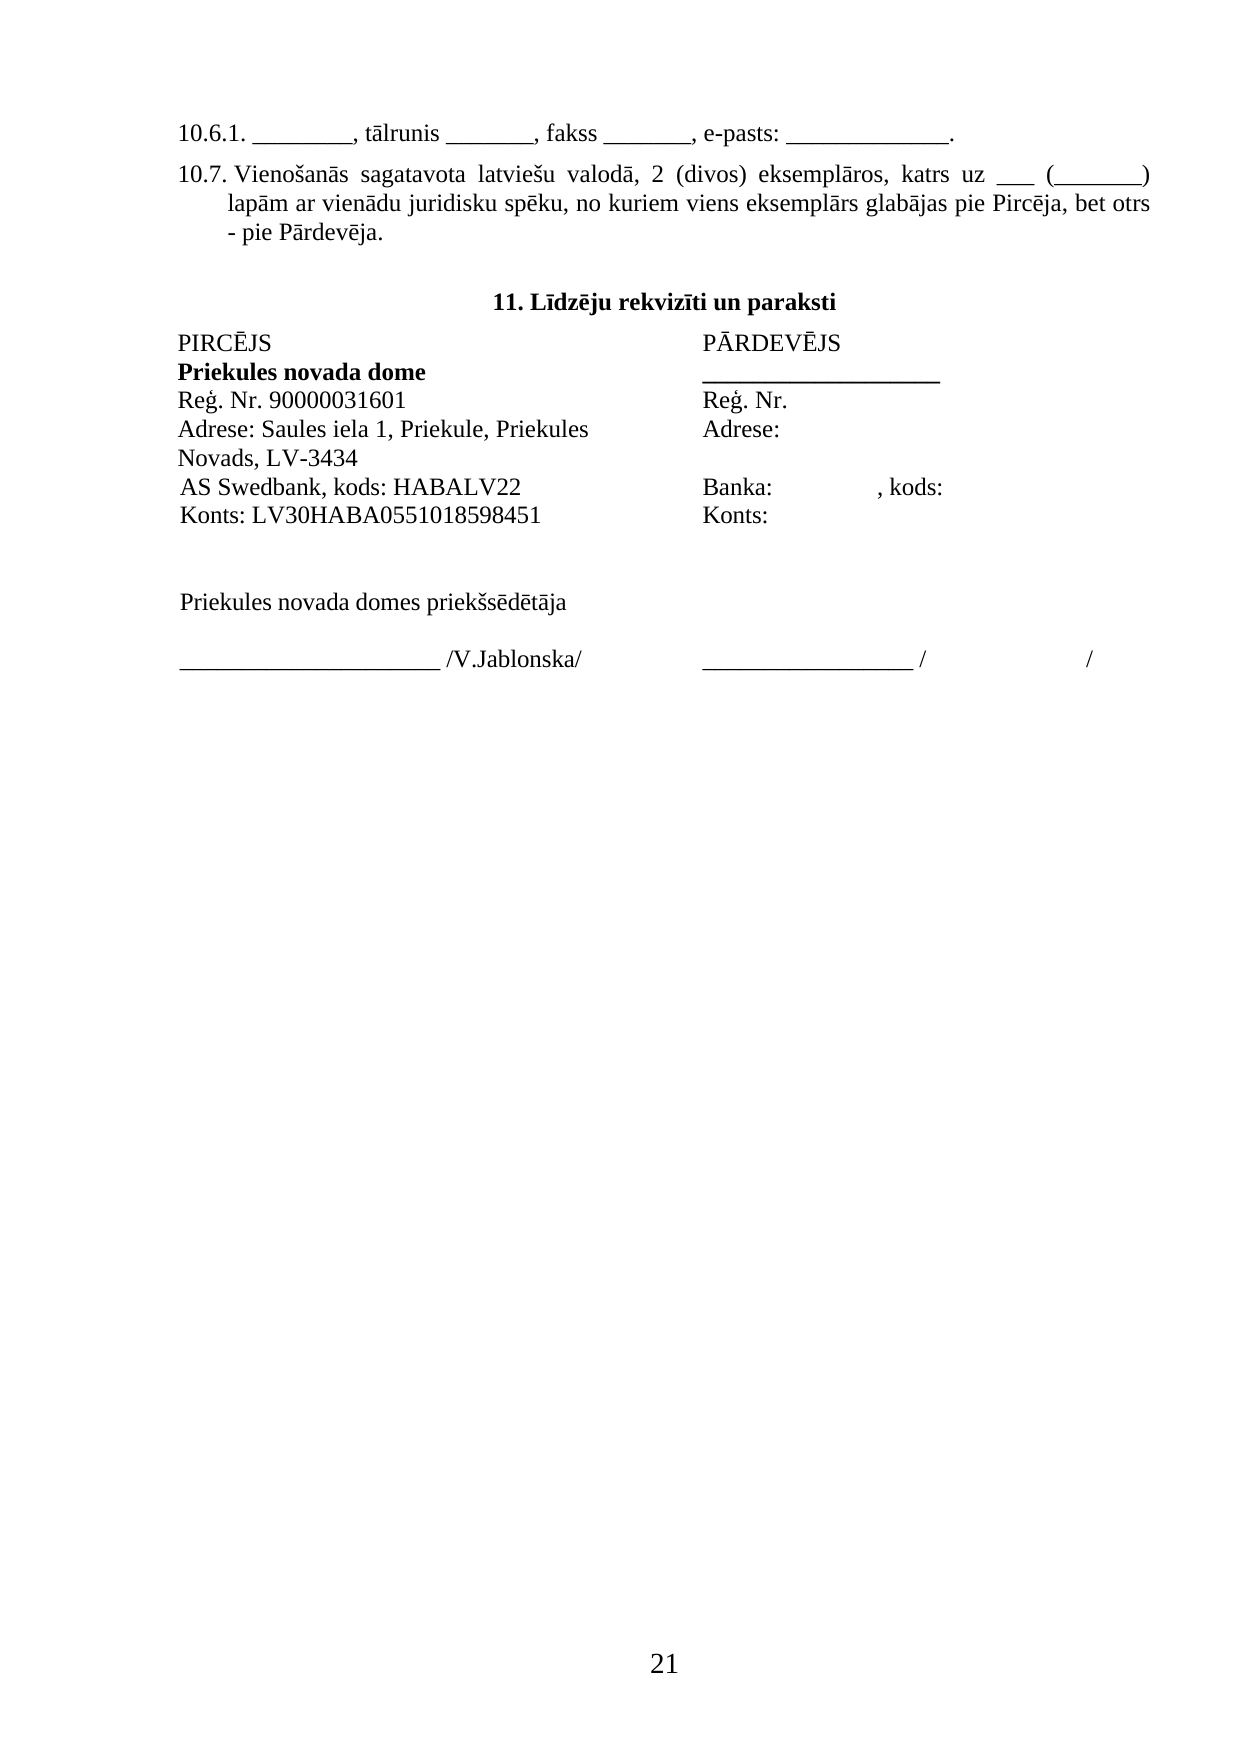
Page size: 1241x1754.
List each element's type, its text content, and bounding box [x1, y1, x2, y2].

text Konts: LV30HABA0551018598451 Konts: [179, 501, 1152, 529]
text Priekules novada domes priekšsēdētāja [179, 587, 1152, 616]
text Reģ. Nr. 90000031601 Reģ. Nr. [177, 386, 1152, 414]
list Vienošanās sagatavota latviešu valodā, 2 (divos) eksemplāros, katrs uz ___ (_______) lapām ar vienādu juridisku spēku, no kuriem viens eksemplārs glabājas pie Pircēja, bet otrs - pie Pārdevēja. [177, 159, 1152, 246]
text PIRCĒJS PĀRDEVĒJS [177, 328, 1152, 357]
text AS Swedbank, kods: HABALV22 Banka: , kods: [179, 472, 1152, 501]
text Priekules novada dome ___________________ [177, 357, 1152, 386]
text Novads, LV-3434 [177, 443, 1152, 472]
text Adrese: Saules iela 1, Priekule, Priekules Adrese: [177, 414, 1152, 443]
text _____________________ /V.Jablonska/ _________________ / / [179, 644, 1152, 673]
text 11. Līdzēju rekvizīti un paraksti [177, 287, 1152, 316]
list ________, tālrunis _______, fakss _______, e-pasts: _____________. [177, 118, 1152, 147]
